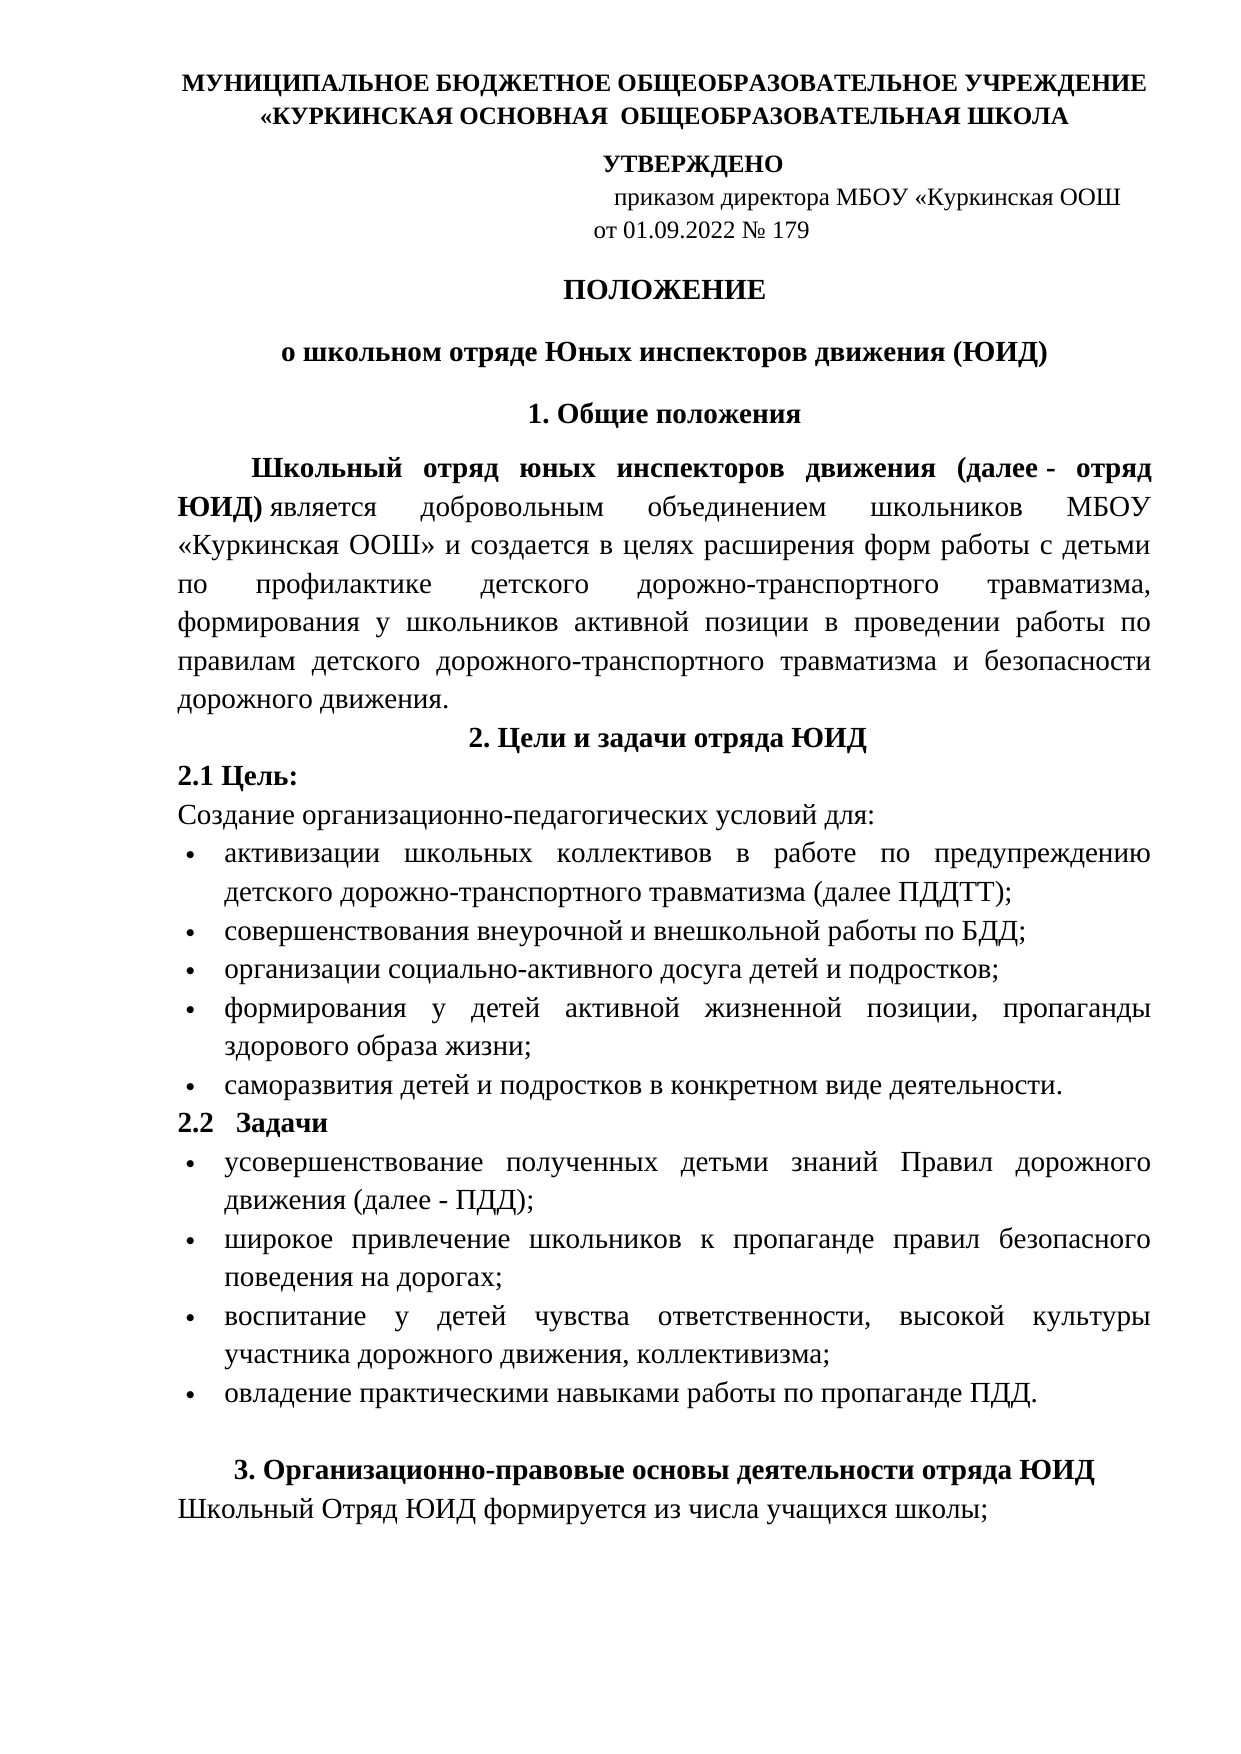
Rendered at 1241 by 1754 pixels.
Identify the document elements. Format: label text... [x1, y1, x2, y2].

text УТВЕРЖДЕНО [546, 149, 1152, 178]
text Школьный отряд юных инспекторов движения (далее - отряд ЮИД) является добровольным объединением школьников МБОУ «Куркинская ООШ» и создается в целях расширения форм работы с детьми по профилактике детского дорожно-транспортного травматизма, формирования у школьников активной позиции в проведении работы по правилам детского дорожного-транспортного травматизма и безопасности дорожного движения. [177, 450, 1152, 715]
list усовершенствование полученных детьми знаний Правил дорожного движения (далее - ПДД); [187, 1144, 1152, 1216]
text Школьный Отряд ЮИД формируется из числа учащихся школы; [177, 1491, 1152, 1524]
text ПОЛОЖЕНИЕ [177, 272, 1152, 306]
text 2. Цели и задачи отряда ЮИД [183, 720, 1152, 753]
list совершенствования внеурочной и внешкольной работы по БДД; [187, 913, 1152, 946]
list саморазвития детей и подростков в конкретном виде деятельности. [187, 1067, 1152, 1100]
text 1. Общие положения [177, 396, 1152, 429]
text от 01.09.2022 № 179 [177, 216, 1152, 244]
text 2.2 Задачи [177, 1105, 1152, 1139]
text Создание организационно-педагогических условий для: [177, 797, 1152, 831]
text 3. Организационно-правовые основы деятельности отряда ЮИД [177, 1452, 1152, 1486]
list организации социально-активного досуга детей и подростков; [187, 951, 1152, 985]
text МУНИЦИПАЛЬНОЕ БЮДЖЕТНОЕ ОБЩЕОБРАЗОВАТЕЛЬНОЕ УЧРЕЖДЕНИЕ «КУРКИНСКАЯ ОСНОВНАЯ ОБЩЕОБРАЗОВАТЕЛЬНАЯ ШКОЛА [177, 68, 1152, 129]
text приказом директора МБОУ «Куркинская ООШ [546, 182, 1152, 211]
list воспитание у детей чувства ответственности, высокой культуры участника дорожного движения, коллективизма; [187, 1298, 1152, 1370]
list широкое привлечение школьников к пропаганде правил безопасного поведения на дорогах; [187, 1221, 1152, 1293]
list активизации школьных коллективов в работе по предупреждению детского дорожно-транспортного травматизма (далее ПДДТТ); [187, 836, 1152, 908]
list овладение практическими навыками работы по пропаганде ПДД. [187, 1375, 1152, 1409]
text 2.1 Цель: [177, 758, 1152, 792]
list формирования у детей активной жизненной позиции, пропаганды здорового образа жизни; [187, 990, 1152, 1062]
text о школьном отряде Юных инспекторов движения (ЮИД) [177, 334, 1152, 367]
